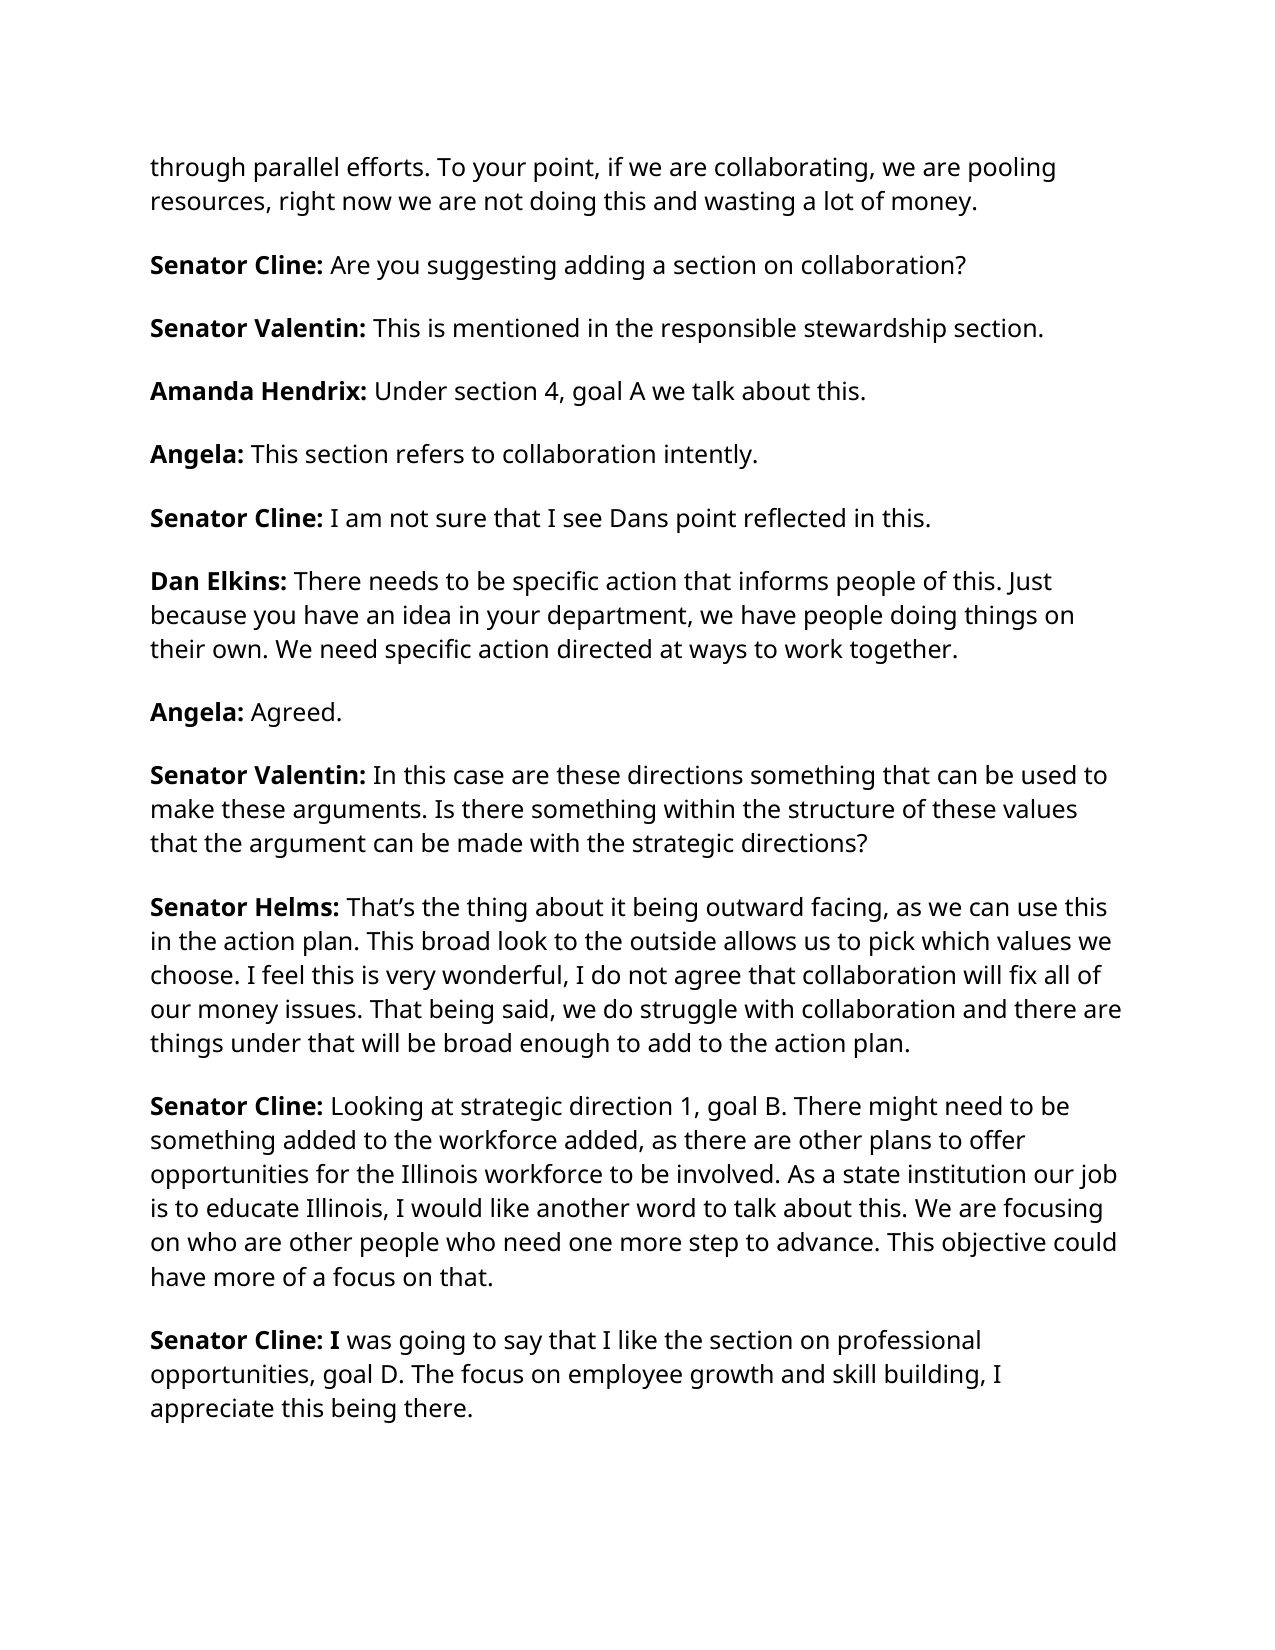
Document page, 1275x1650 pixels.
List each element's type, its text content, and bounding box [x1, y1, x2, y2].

text Senator Cline: I am not sure that I see Dans point reflected in this. [150, 500, 1125, 534]
text Senator Cline: Are you suggesting adding a section on collaboration? [150, 247, 1125, 281]
text Senator Valentin: In this case are these directions something that can be used to make these arguments. Is there something within the structure of these values that the argument can be made with the strategic directions? [150, 758, 1125, 860]
text Senator Cline: Looking at strategic direction 1, goal B. There might need to be something added to the workforce added, as there are other plans to offer opportunities for the Illinois workforce to be involved. As a state institution our job is to educate Illinois, I would like another word to talk about this. We are focusing on who are other people who need one more step to advance. This objective could have more of a focus on that. [150, 1089, 1125, 1293]
text Senator Valentin: This is mentioned in the responsible stewardship section. [150, 311, 1125, 344]
text Amanda Hendrix: Under section 4, goal A we talk about this. [150, 374, 1125, 408]
text Angela: Agreed. [150, 695, 1125, 729]
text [150, 150, 1125, 218]
text Dan Elkins: There needs to be specific action that informs people of this. Just because you have an idea in your department, we have people doing things on their own. We need specific action directed at ways to work together. [150, 563, 1125, 666]
text Senator Cline: I was going to say that I like the section on professional opportunities, goal D. The focus on employee growth and skill building, I appreciate this being there. [150, 1322, 1125, 1424]
text Senator Helms: That’s the thing about it being outward facing, as we can use this in the action plan. This broad look to the outside allows us to pick which values we choose. I feel this is very wonderful, I do not agree that collaboration will fix all of our money issues. That being said, we do struggle with collaboration and there are things under that will be broad enough to add to the action plan. [150, 889, 1125, 1060]
text Angela: This section refers to collaboration intently. [150, 437, 1125, 471]
